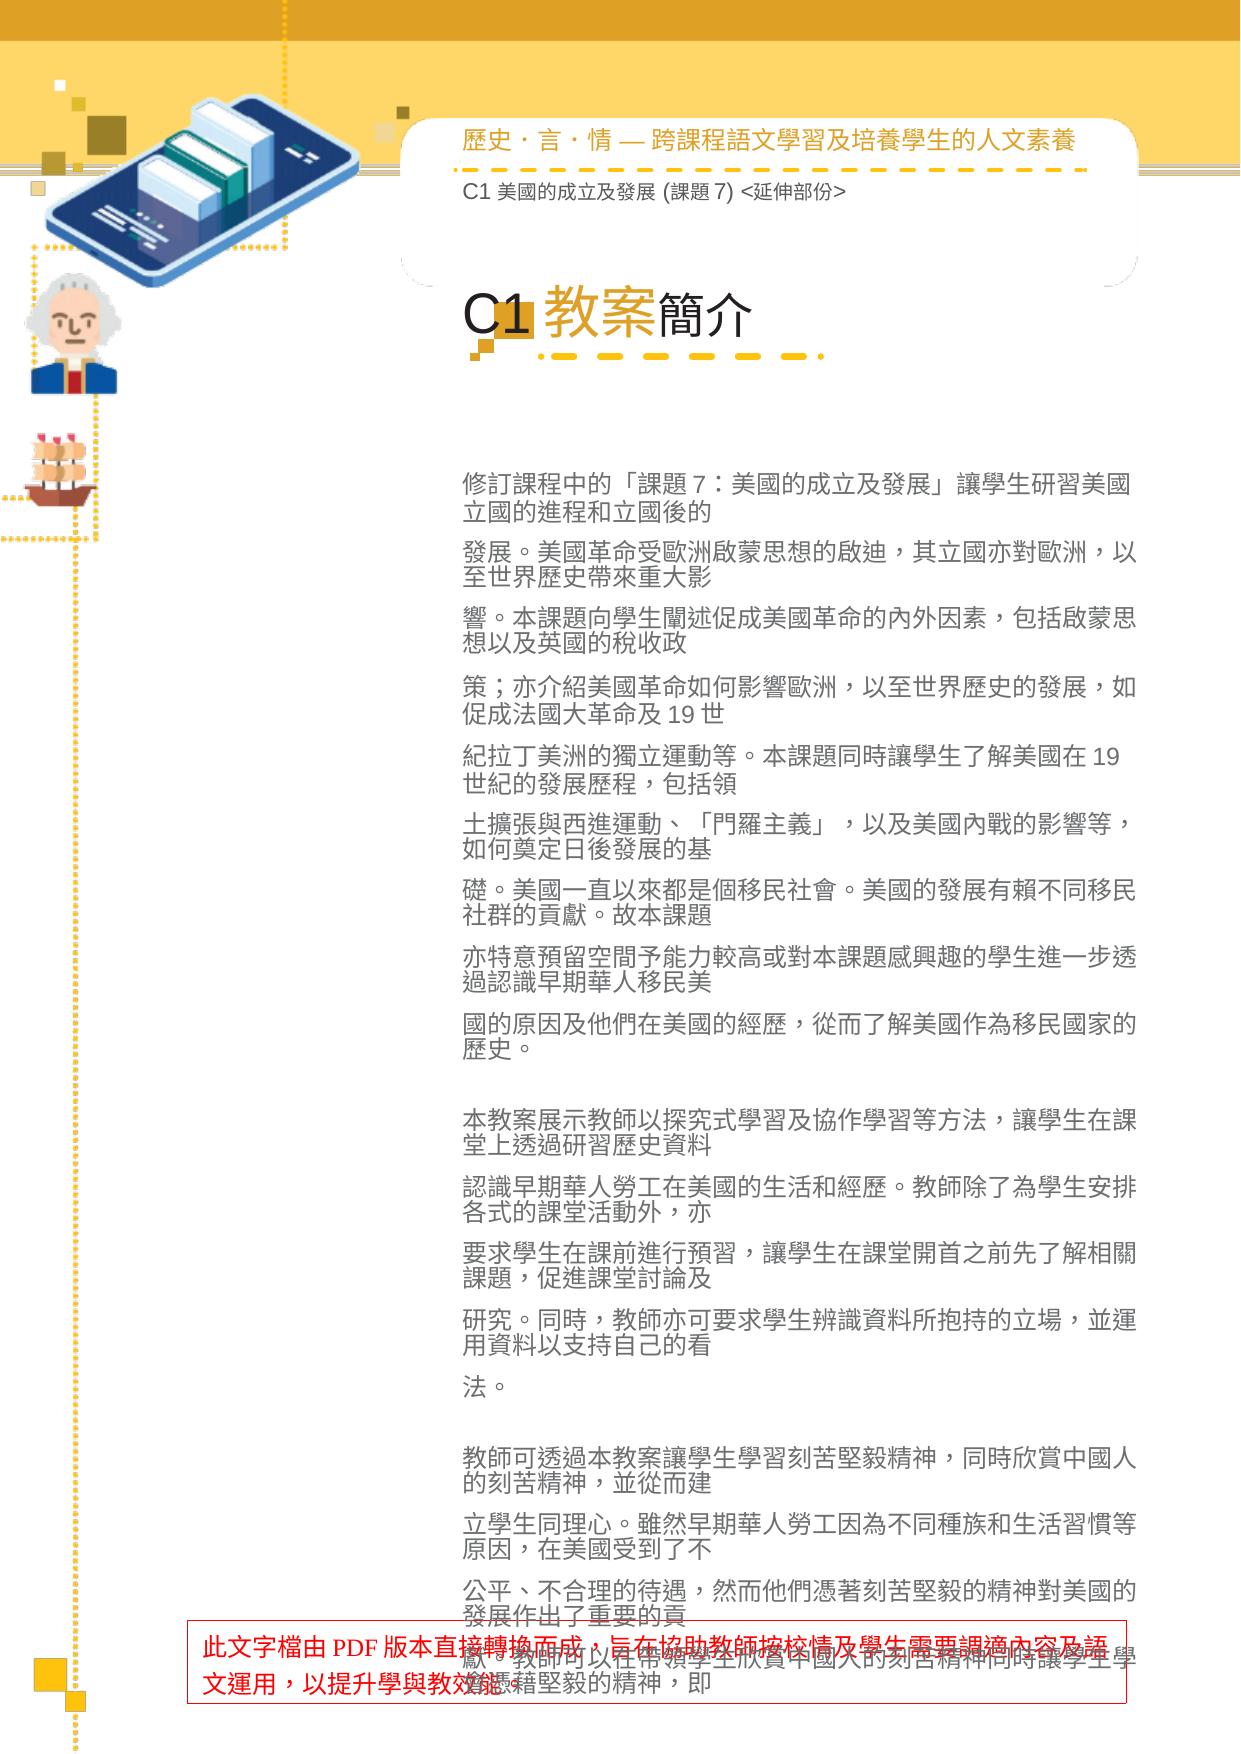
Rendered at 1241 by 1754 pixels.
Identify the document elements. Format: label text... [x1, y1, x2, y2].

text C1 美國的成立及發展 (課題7) <延伸部份> [462, 179, 1147, 204]
text 國的原因及他們在美國的經歷，從而了解美國作為移民國家的歷史。 [462, 1013, 1147, 1063]
text 公平、不合理的待遇，然而他們憑著刻苦堅毅的精神對美國的發展作出了重要的貢 [462, 1581, 1147, 1631]
text 認識早期華人勞工在美國的生活和經歷。教師除了為學生安排各式的課堂活動外，亦 [462, 1176, 1147, 1226]
text 立學生同理心。雖然早期華人勞工因為不同種族和生活習慣等原因，在美國受到了不 [462, 1514, 1147, 1564]
text 獻。教師可以在帶領學生欣賞中國人的刻苦精神同時讓學生學會憑藉堅毅的精神，即 [462, 1647, 1147, 1697]
text 礎。美國一直以來都是個移民社會。美國的發展有賴不同移民社群的貢獻。故本課題 [462, 880, 1147, 930]
text 土擴張與西進運動、「門羅主義」，以及美國內戰的影響等，如何奠定日後發展的基 [462, 813, 1147, 863]
picture [0, 0, 1241, 1754]
text 教師可透過本教案讓學生學習刻苦堅毅精神，同時欣賞中國人的刻苦精神，並從而建 [462, 1447, 1147, 1497]
text 響。本課題向學生闡述促成美國革命的內外因素，包括啟蒙思想以及英國的稅收政 [462, 608, 1147, 658]
text 要求學生在課前進行預習，讓學生在課堂開首之前先了解相關課題，促進課堂討論及 [462, 1243, 1147, 1293]
text 歷史．言．情 — 跨課程語文學習及培養學生的人文素養 [462, 130, 1147, 155]
text 策；亦介紹美國革命如何影響歐洲，以至世界歷史的發展，如促成法國大革命及19世 [462, 674, 1147, 729]
text 本教案展示教師以探究式學習及協作學習等方法，讓學生在課堂上透過研習歷史資料 [462, 1109, 1147, 1159]
text 研究。同時，教師亦可要求學生辨識資料所抱持的立場，並運用資料以支持自己的看 [462, 1309, 1147, 1359]
text 亦特意預留空間予能力較高或對本課題感興趣的學生進一步透過認識早期華人移民美 [462, 946, 1147, 996]
text 修訂課程中的「課題7：美國的成立及發展」讓學生研習美國立國的進程和立國後的 [462, 471, 1147, 527]
text C1教案簡介 [462, 282, 1147, 346]
text 紀拉丁美洲的獨立運動等。本課題同時讓學生了解美國在19世紀的發展歷程，包括領 [462, 743, 1147, 799]
text 發展。美國革命受歐洲啟蒙思想的啟迪，其立國亦對歐洲，以至世界歷史帶來重大影 [462, 541, 1147, 591]
text 法。 [462, 1376, 1147, 1401]
